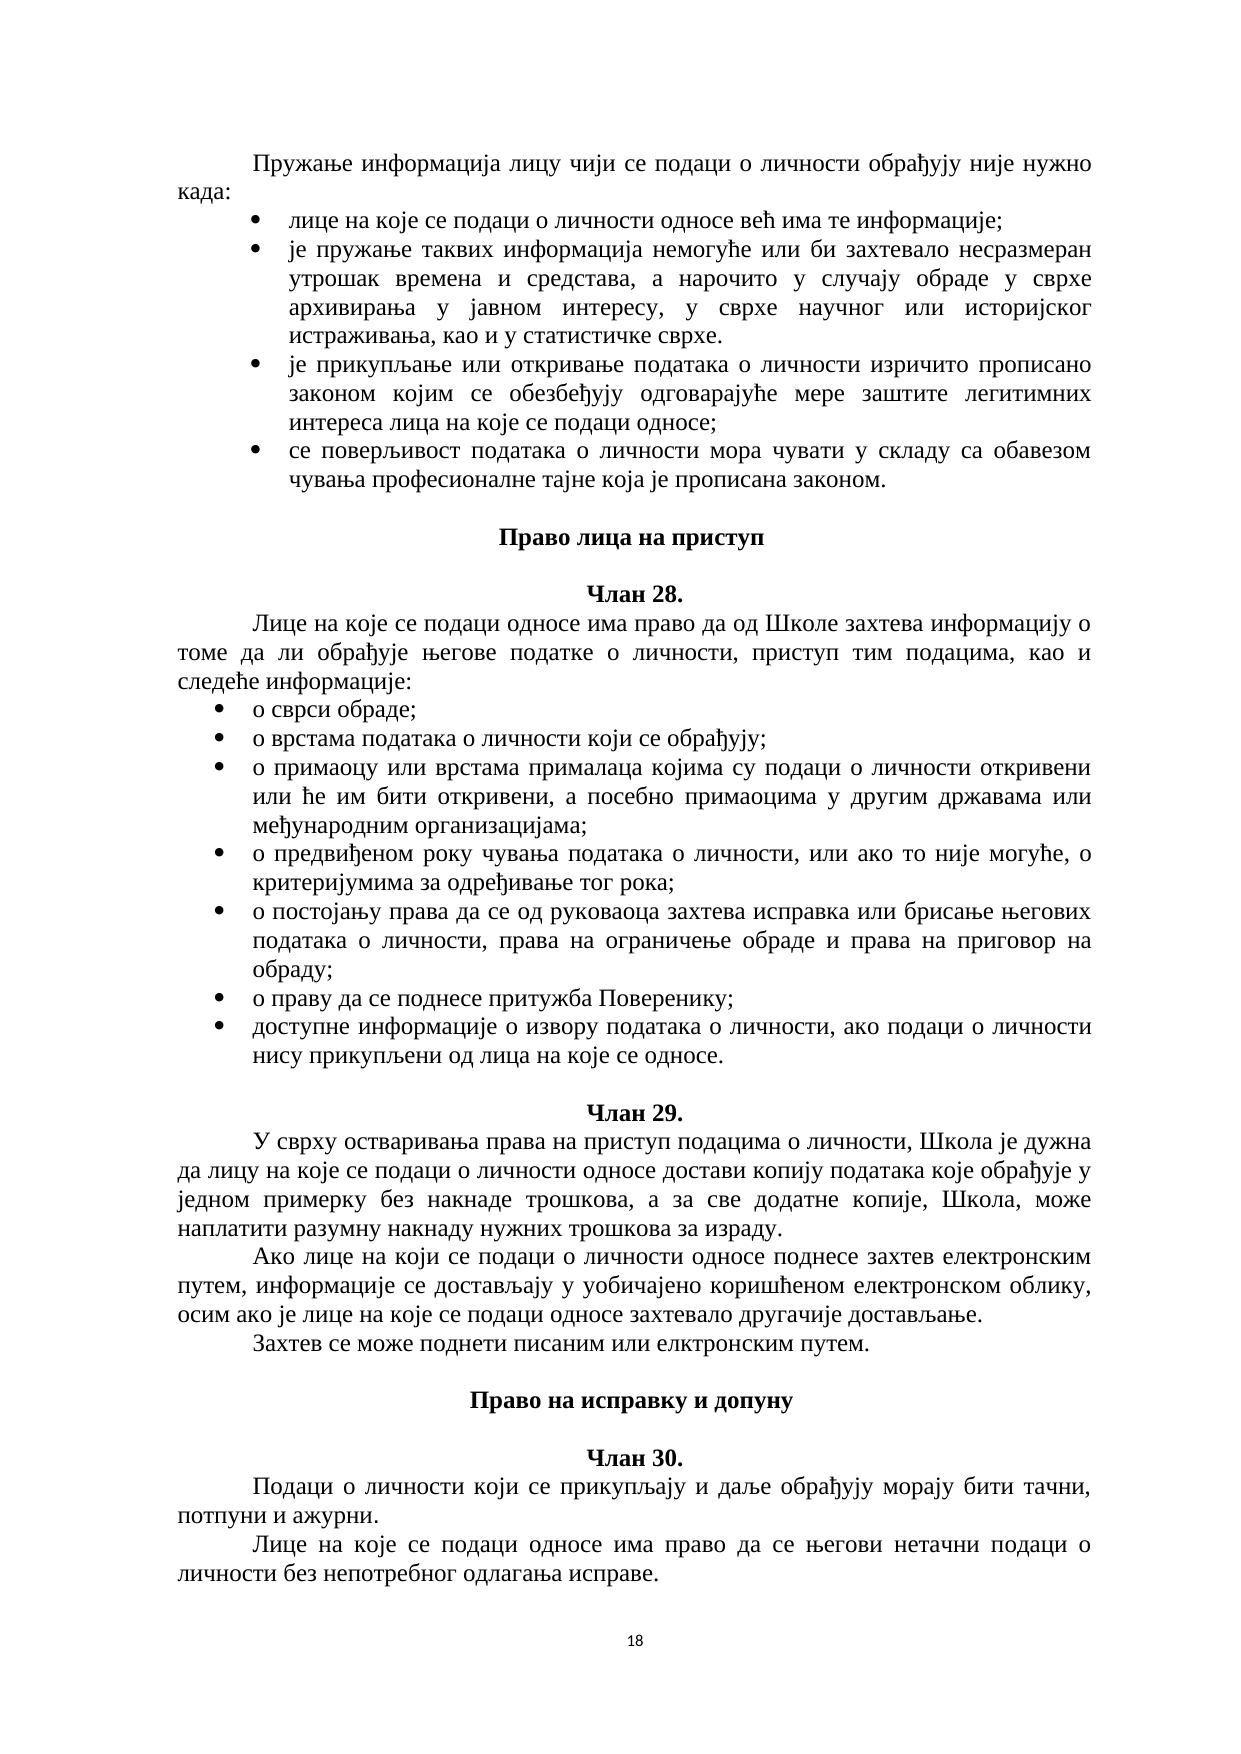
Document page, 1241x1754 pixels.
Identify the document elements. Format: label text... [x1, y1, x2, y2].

list о примаоцу или врстама прималаца којима су подаци о личности откривени или ће им бити откривени, а посебно примаоцима у другим државама или међународним организацијама; [215, 752, 1092, 838]
list о предвиђеном року чувања података о личности, или ако то није могуће, о критеријумима за одређивање тог рока; [215, 838, 1092, 896]
text Право на исправку и допуну [177, 1385, 1092, 1414]
text Лице на које се подаци односе има право да од Школе захтева информацију о томе да ли обрађује његове податке о личности, приступ тим подацима, као и следеће информације: [177, 608, 1092, 694]
list о постојању права да се од руковаоца захтева исправка или брисање његових података о личности, права на ограничење обраде и права на приговор на обраду; [215, 896, 1092, 982]
text Члан 30. [177, 1443, 1092, 1471]
text Члан 28. [177, 579, 1092, 608]
text Захтев се може поднети писаним или елктронским путем. [177, 1328, 1092, 1356]
list је пружање таквих информација немогуће или би захтевало несразмеран утрошак времена и средстава, а нарочито у случају обраде у сврхе архивирања у јавном интересу, у сврхе научног или историјског истраживања, као и у статистичке сврхе. [251, 234, 1092, 349]
text У сврху остваривања права на приступ подацима о личности, Школа је дужна да лицу на које се подаци о личности односе достави копију података које обрађује у једном примерку без накнаде трошкова, а за све додатне копије, Школа, може наплатити разумну накнаду нужних трошкова за израду. [177, 1126, 1092, 1241]
text Лице на које се подаци односе има право да се његови нетачни подаци о личности без непотребног одлагања исправе. [177, 1529, 1092, 1587]
list о праву да се поднесе притужба Поверенику; [215, 982, 1092, 1011]
text Пружање информација лицу чији се подаци о личности обрађују није нужно када: [177, 148, 1092, 205]
text Право лица на приступ [177, 522, 1092, 551]
list лице на које се подаци о личности односе већ има те информације; [251, 205, 1092, 234]
list је прикупљање или откривање података о личности изричито прописано законом којим се обезбеђују одговарајуће мере заштите легитимних интереса лица на које се подаци односе; [251, 349, 1092, 435]
text Члан 29. [177, 1098, 1092, 1126]
list о сврси обраде; [215, 694, 1092, 723]
list се поверљивост података о личности мора чувати у складу са обавезом чувања професионалне тајне која је прописана законом. [251, 435, 1092, 493]
list доступне информације о извору података о личности, ако подаци о личности нису прикупљени од лица на које се односе. [215, 1011, 1092, 1069]
text Ако лице на који се подаци о личности односе поднесе захтев електронским путем, информације се достављају у уобичајено коришћеном електронском облику, осим ако је лице на које се подаци односе захтевало другачије достављање. [177, 1241, 1092, 1328]
list о врстама података о личности који се обрађују; [215, 723, 1092, 752]
text Подаци о личности који се прикупљају и даље обрађују морају бити тачни, потпуни и ажурни. [177, 1471, 1092, 1529]
